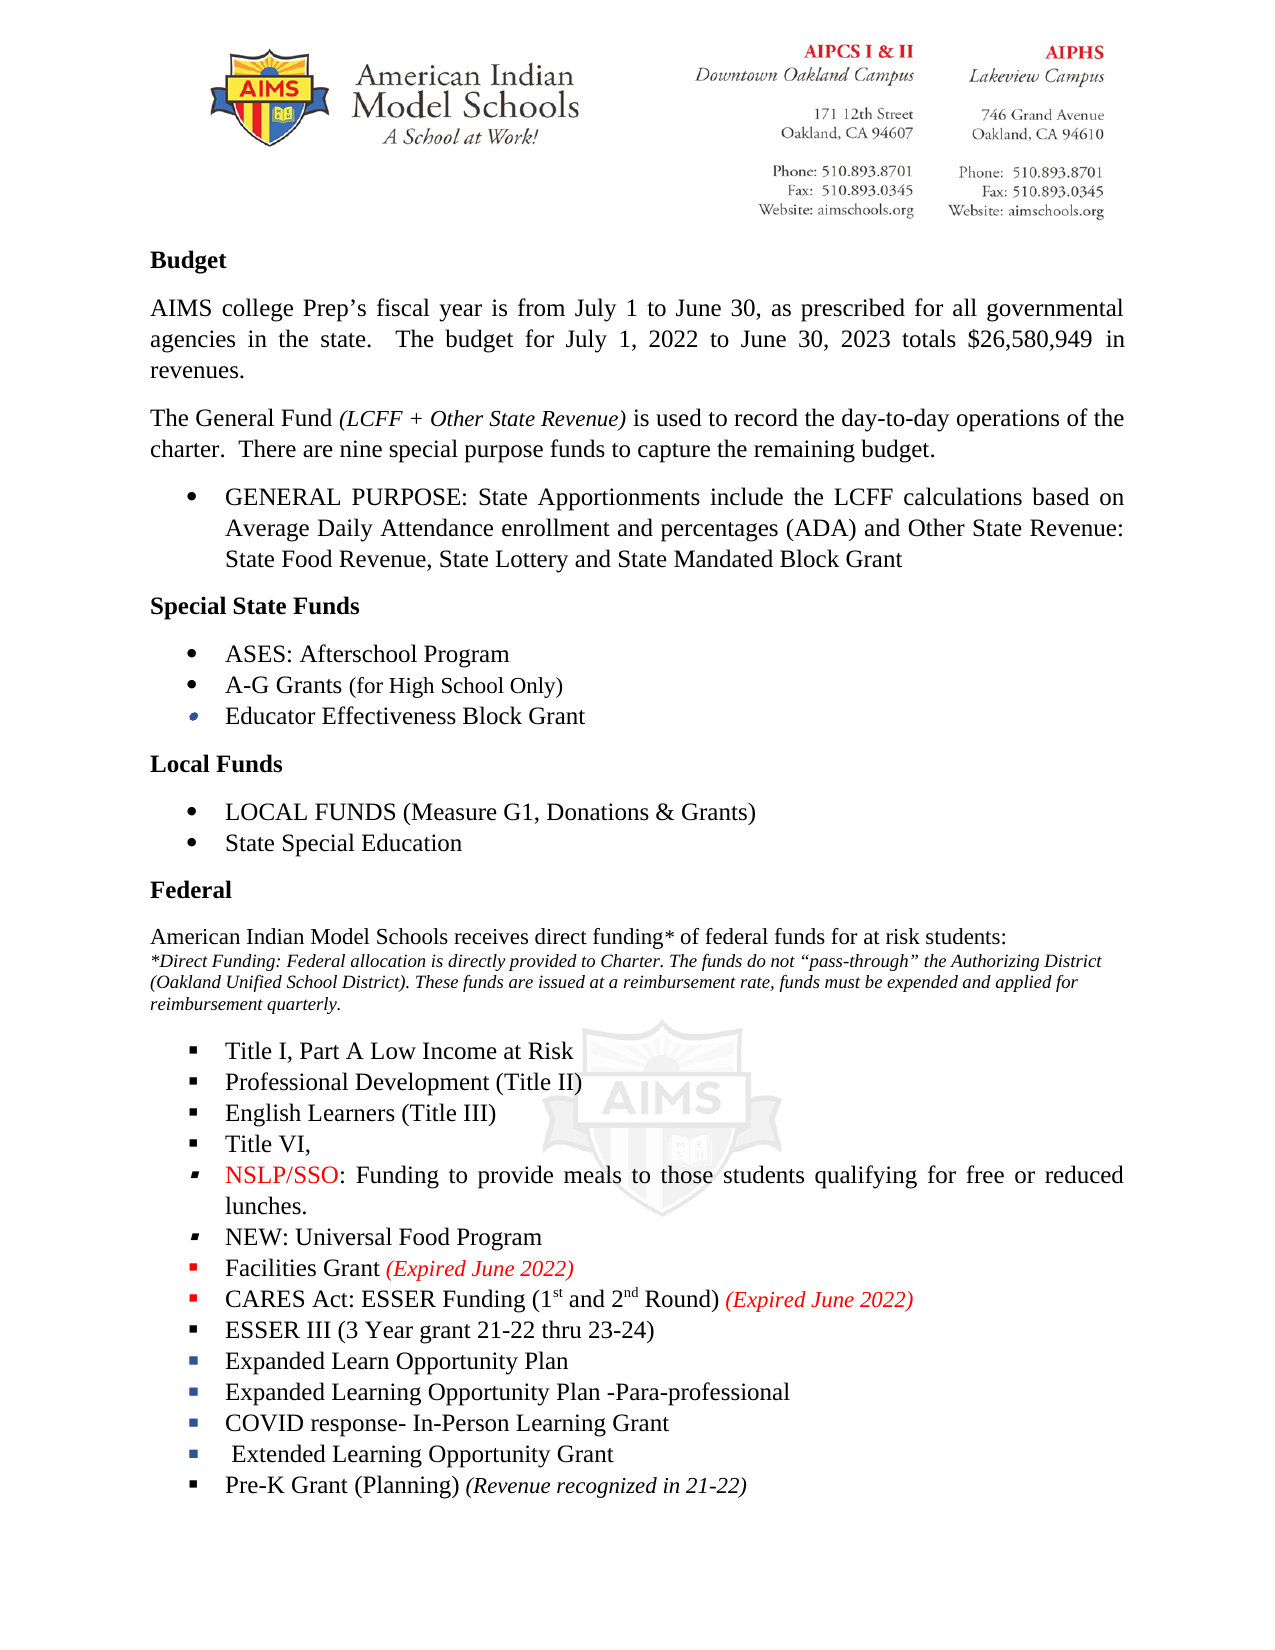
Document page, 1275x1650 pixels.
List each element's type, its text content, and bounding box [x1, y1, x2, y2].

list NEW: Universal Food Program [187, 1222, 1125, 1251]
list GENERAL PURPOSE: State Apportionments include the LCFF calculations based on Average Daily Attendance enrollment and percentages (ADA) and Other State Revenue: State Food Revenue, State Lottery and State Mandated Block Grant [187, 482, 1125, 572]
list Expanded Learn Opportunity Plan [187, 1346, 1125, 1375]
list ASES: Afterschool Program [187, 639, 1125, 668]
list CARES Act: ESSER Funding (1st and 2nd Round) (Expired June 2022) [187, 1284, 1125, 1313]
list LOCAL FUNDS (Measure G1, Donations & Grants) [187, 797, 1125, 825]
text The General Fund (LCFF + Other State Revenue) is used to record the day-to-day operations of the charter. There are nine special purpose funds to capture the remaining budget. [150, 403, 1125, 463]
list Title VI, [187, 1129, 1125, 1158]
text Local Funds [150, 749, 1125, 778]
text Budget [150, 245, 1125, 274]
list English Learners (Title III) [187, 1098, 1125, 1127]
list NSLP/SSO: Funding to provide meals to those students qualifying for free or reduced lunches. [187, 1160, 1125, 1220]
list Extended Learning Opportunity Grant [187, 1439, 1125, 1468]
text Special State Funds [150, 591, 1125, 620]
text *Direct Funding: Federal allocation is directly provided to Charter. The funds do not “pass-through” the Authorizing District (Oakland Unified School District). These funds are issued at a reimbursement rate, funds must be expended and applied for reimbursement quarterly. [150, 949, 1125, 1014]
list Expanded Learning Opportunity Plan -Para-professional [187, 1377, 1125, 1406]
text Federal [150, 875, 1125, 904]
text American Indian Model Schools receives direct funding* of federal funds for at risk students: [150, 923, 1125, 949]
list Educator Effectiveness Block Grant [187, 701, 1125, 730]
list State Special Education [187, 828, 1125, 856]
list Pre-K Grant (Planning) (Revenue recognized in 21-22) [187, 1470, 1125, 1499]
list Title I, Part A Low Income at Risk [187, 1036, 1125, 1064]
list Facilities Grant (Expired June 2022) [187, 1253, 1125, 1282]
list ESSER III (3 Year grant 21-22 thru 23-24) [187, 1315, 1125, 1344]
list Professional Development (Title II) [187, 1067, 1125, 1096]
picture [150, 0, 1173, 1262]
text AIMS college Prep’s fiscal year is from July 1 to June 30, as prescribed for all governmental agencies in the state. The budget for July 1, 2022 to June 30, 2023 totals $26,580,949 in revenues. [150, 293, 1125, 384]
list A-G Grants (for High School Only) [187, 670, 1125, 699]
list COVID response- In-Person Learning Grant [187, 1408, 1125, 1437]
